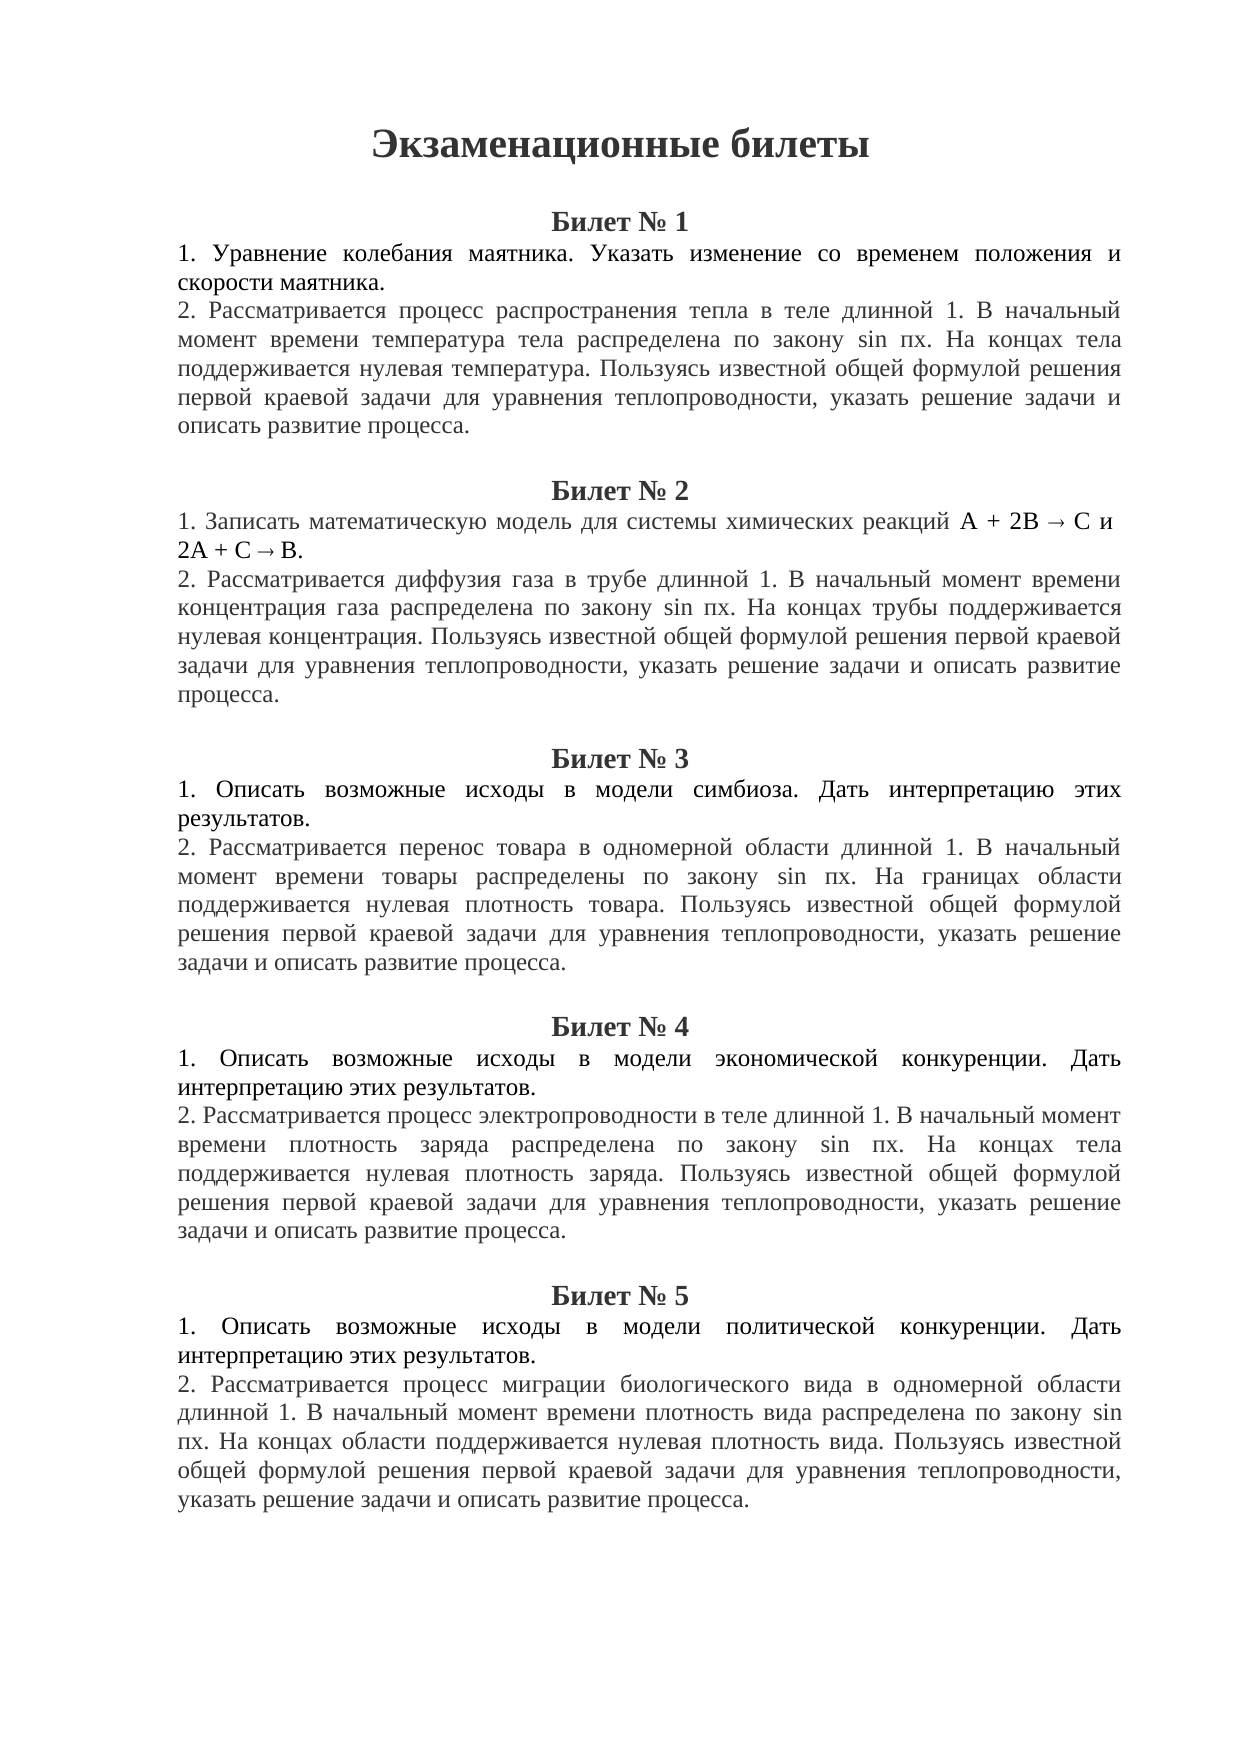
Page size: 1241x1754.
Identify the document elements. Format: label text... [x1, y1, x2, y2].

text 1. Уравнение колебания маятника. Указать изменение со временем положения и скорости маятника. [177, 238, 1122, 295]
text Билет № 3 [118, 741, 1122, 774]
text Экзаменационные билеты [118, 118, 1122, 166]
text Билет № 5 [118, 1278, 1122, 1311]
text Билет № 4 [118, 1009, 1122, 1043]
text 2. Рассматривается перенос товара в одномерной области длинной 1. В начальный момент времени товары распределены по закону sin пx. На границах области поддерживается нулевая плотность товара. Пользуясь известной общей формулой решения первой краевой задачи для уравнения теплопроводности, указать решение задачи и описать развитие процесса. [177, 832, 1122, 976]
text 2. Рассматривается диффузия газа в трубе длинной 1. В начальный момент времени концентрация газа распределена по закону sin пx. На концах трубы поддерживается нулевая концентрация. Пользуясь известной общей формулой решения первой краевой задачи для уравнения теплопроводности, указать решение задачи и описать развитие процесса. [177, 564, 1122, 707]
text 1. Записать математическую модель для системы химических реакций A + 2B С и 2А + С В. [177, 506, 1122, 564]
text 2. Рассматривается процесс распространения тепла в теле длинной 1. В начальный момент времени температура тела распределена по закону sin пx. На концах тела поддерживается нулевая температура. Пользуясь известной общей формулой решения первой краевой задачи для уравнения теплопроводности, указать решение задачи и описать развитие процесса. [177, 295, 1122, 439]
text 1. Описать возможные исходы в модели политической конкуренции. Дать интерпретацию этих результатов. [177, 1311, 1122, 1369]
text Билет № 1 [118, 204, 1122, 238]
text Билет № 2 [118, 473, 1122, 506]
text 1. Описать возможные исходы в модели симбиоза. Дать интерпретацию этих результатов. [177, 774, 1122, 832]
text 1. Описать возможные исходы в модели экономической конкуренции. Дать интерпретацию этих результатов. [177, 1043, 1122, 1100]
text 2. Рассматривается процесс электропроводности в теле длинной 1. В начальный момент времени плотность заряда распределена по закону sin пx. На концах тела поддерживается нулевая плотность заряда. Пользуясь известной общей формулой решения первой краевой задачи для уравнения теплопроводности, указать решение задачи и описать развитие процесса. [177, 1100, 1122, 1244]
text 2. Рассматривается процесс миграции биологического вида в одномерной области длинной 1. В начальный момент времени плотность вида распределена по закону sin пx. На концах области поддерживается нулевая плотность вида. Пользуясь известной общей формулой решения первой краевой задачи для уравнения теплопроводности, указать решение задачи и описать развитие процесса. [177, 1369, 1122, 1512]
